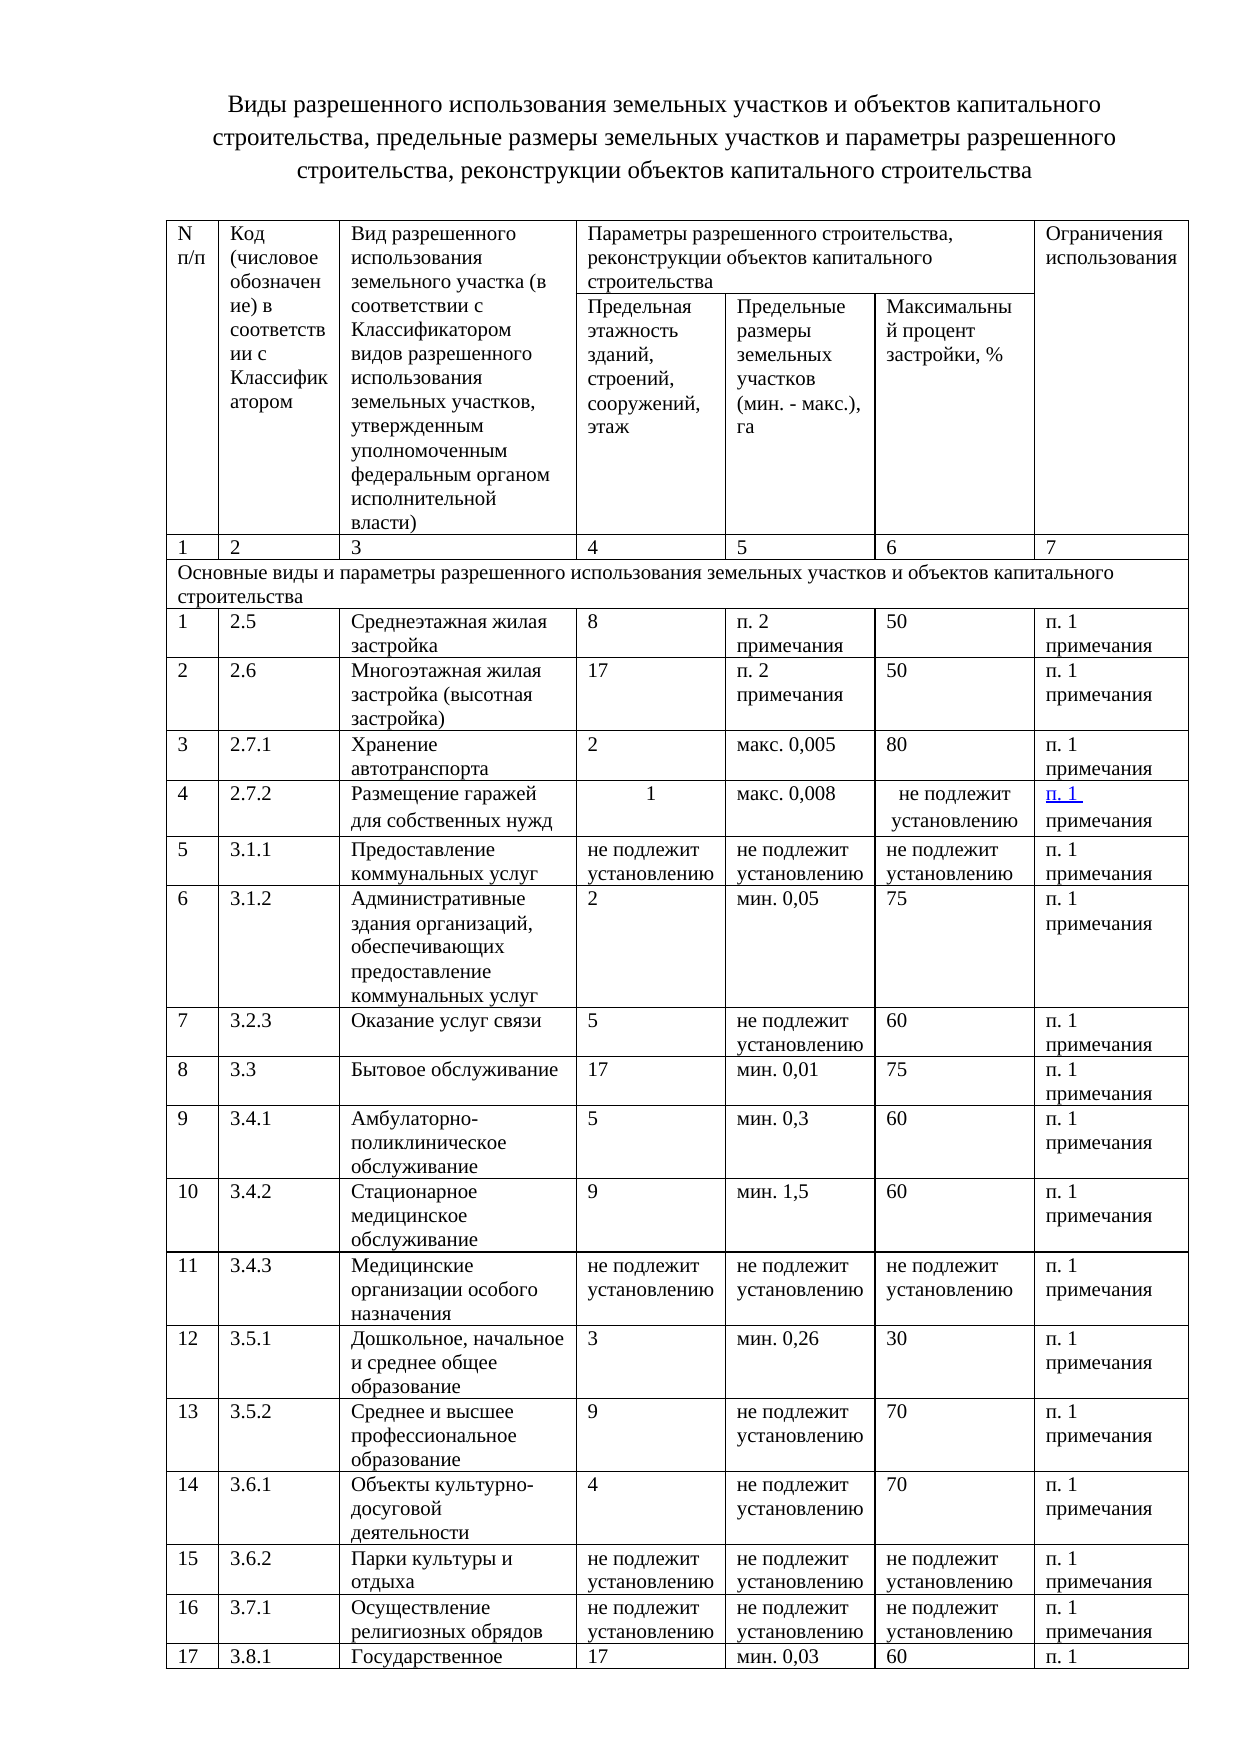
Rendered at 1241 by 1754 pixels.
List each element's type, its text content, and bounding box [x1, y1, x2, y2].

table_cell Среднее и высшее профессиональное образование [340, 1399, 576, 1471]
table_cell 9 [577, 1399, 725, 1471]
table_cell 3.6.2 [219, 1545, 339, 1593]
table_cell 3.1.2 [219, 886, 339, 1007]
table_cell 50 [876, 609, 1034, 657]
table_cell 15 [167, 1545, 218, 1593]
table_cell 13 [167, 1399, 218, 1471]
table_cell 2.7.2 [219, 781, 339, 836]
table_cell не подлежит установлению [726, 1545, 874, 1593]
table_cell 80 [876, 731, 1034, 779]
table_cell 3 [577, 1326, 725, 1398]
table_cell Стационарное медицинское обслуживание [340, 1179, 576, 1251]
table_cell Медицинские организации особого назначения [340, 1253, 576, 1325]
table_cell мин. 0,26 [726, 1326, 874, 1398]
table_cell 3.4.3 [219, 1253, 339, 1325]
table_cell п. 2 примечания [726, 609, 874, 657]
table_cell 5 [577, 1106, 725, 1178]
table_cell 10 [167, 1179, 218, 1251]
table_cell 60 [876, 1644, 1034, 1668]
table_cell Дошкольное, начальное и среднее общее образование [340, 1326, 576, 1398]
table_cell 6 [167, 886, 218, 1007]
table_cell не подлежит установлению [726, 1008, 874, 1056]
table_cell Административные здания организаций, обеспечивающих предоставление коммунальных услуг [340, 886, 576, 1007]
table_cell 11 [167, 1253, 218, 1325]
table_cell 3.5.1 [219, 1326, 339, 1398]
table_cell 17 [577, 658, 725, 730]
table_cell не подлежит установлению [577, 837, 725, 885]
table_cell не подлежит установлению [726, 837, 874, 885]
table_cell 1 [167, 609, 218, 657]
table_cell 75 [876, 886, 1034, 1007]
table_cell 17 [577, 1644, 725, 1668]
table_cell не подлежит установлению [726, 1253, 874, 1325]
table_cell 1 [577, 781, 725, 836]
table_cell 3 [340, 535, 576, 559]
table_cell макс. 0,005 [726, 731, 874, 779]
table_cell Амбулаторно-поликлиническое обслуживание [340, 1106, 576, 1178]
table_cell п. 2 примечания [726, 658, 874, 730]
table_cell 3.5.2 [219, 1399, 339, 1471]
table_cell мин. 0,01 [726, 1057, 874, 1105]
table_cell 2 [577, 886, 725, 1007]
table_cell не подлежит установлению [726, 1472, 874, 1544]
table_cell не подлежит установлению [876, 1253, 1034, 1325]
table_cell 3.3 [219, 1057, 339, 1105]
table_header Вид разрешенного использования земельного участка (в соответствии с Классификатором видов разрешенного использования земельных участков, утвержденным уполномоченным федеральным органом исполнительной власти) [340, 221, 576, 534]
text Виды разрешенного использования земельных участков и объектов капитального строительства, предельные размеры земельных участков и параметры разрешенного строительства, реконструкции объектов капитального строительства [177, 89, 1152, 183]
table_cell 1 [167, 535, 218, 559]
table_cell п. 1 примечания [1035, 837, 1188, 885]
table_header Параметры разрешенного строительства, реконструкции объектов капитального строительства [577, 221, 1034, 293]
table_cell 50 [876, 658, 1034, 730]
table_cell 12 [167, 1326, 218, 1398]
table_cell не подлежит установлению [577, 1545, 725, 1593]
table_cell мин. 0,3 [726, 1106, 874, 1178]
table_cell 3.6.1 [219, 1472, 339, 1544]
table_cell 60 [876, 1008, 1034, 1056]
table_cell Бытовое обслуживание [340, 1057, 576, 1105]
table_cell Хранение автотранспорта [340, 731, 576, 779]
table_cell мин. 1,5 [726, 1179, 874, 1251]
table_cell 3.2.3 [219, 1008, 339, 1056]
table_cell п. 1 примечания [1035, 731, 1188, 779]
table_cell п. 1 примечания [1035, 1253, 1188, 1325]
table_cell 9 [167, 1106, 218, 1178]
table_cell 60 [876, 1106, 1034, 1178]
table_cell Многоэтажная жилая застройка (высотная застройка) [340, 658, 576, 730]
table_cell 75 [876, 1057, 1034, 1105]
table_cell 7 [1035, 535, 1188, 559]
table_cell 17 [577, 1057, 725, 1105]
table_cell 6 [876, 535, 1034, 559]
table_cell 5 [167, 837, 218, 885]
table_cell 5 [726, 535, 874, 559]
table_cell 2 [219, 535, 339, 559]
table_cell 2 [577, 731, 725, 779]
table_cell 2 [167, 658, 218, 730]
table_cell п. 1 примечания [1035, 1008, 1188, 1056]
table_cell Среднеэтажная жилая застройка [340, 609, 576, 657]
table_cell 3 [167, 731, 218, 779]
table_cell Осуществление религиозных обрядов [340, 1595, 576, 1643]
table_cell п. 1 примечания [1035, 1399, 1188, 1471]
table_cell п. 1 примечания [1035, 886, 1188, 1007]
table_cell Оказание услуг связи [340, 1008, 576, 1056]
table_cell 4 [167, 781, 218, 836]
table_cell п. 1 примечания [1035, 1326, 1188, 1398]
table_cell п. 1 примечания [1035, 781, 1188, 836]
table_cell 8 [577, 609, 725, 657]
table_header Код (числовое обозначение) в соответствии с Классификатором [219, 221, 339, 534]
table_cell п. 1 примечания [1035, 1545, 1188, 1593]
table_cell 16 [167, 1595, 218, 1643]
table_cell п. 1 примечания [1035, 1644, 1188, 1668]
table_cell не подлежит установлению [876, 781, 1034, 836]
table_cell не подлежит установлению [876, 837, 1034, 885]
table_header Ограничения использования [1035, 221, 1188, 534]
table_cell 30 [876, 1326, 1034, 1398]
table_cell 2.6 [219, 658, 339, 730]
table_cell 3.8.1 [219, 1644, 339, 1668]
table_cell не подлежит установлению [577, 1253, 725, 1325]
table_cell 4 [577, 1472, 725, 1544]
table_cell мин. 0,03 [726, 1644, 874, 1668]
table_cell 2.5 [219, 609, 339, 657]
table_cell 70 [876, 1399, 1034, 1471]
table_cell Основные виды и параметры разрешенного использования земельных участков и объектов капитального строительства [167, 560, 1188, 608]
table_cell мин. 0,05 [726, 886, 874, 1007]
table_cell не подлежит установлению [876, 1595, 1034, 1643]
table_cell п. 1 примечания [1035, 1595, 1188, 1643]
table_cell 3.7.1 [219, 1595, 339, 1643]
table_cell Парки культуры и отдыха [340, 1545, 576, 1593]
table_cell 7 [167, 1008, 218, 1056]
table_cell 60 [876, 1179, 1034, 1251]
table_cell не подлежит установлению [726, 1399, 874, 1471]
table_cell Предоставление коммунальных услуг [340, 837, 576, 885]
table_cell п. 1 примечания [1035, 658, 1188, 730]
table_cell Максимальный процент застройки, % [876, 294, 1034, 534]
table_cell 3.4.1 [219, 1106, 339, 1178]
table_cell Предельная этажность зданий, строений, сооружений, этаж [577, 294, 725, 534]
table_cell 2.7.1 [219, 731, 339, 779]
table_cell 5 [577, 1008, 725, 1056]
table_cell не подлежит установлению [577, 1595, 725, 1643]
table_cell 8 [167, 1057, 218, 1105]
table_cell п. 1 примечания [1035, 1179, 1188, 1251]
table_cell п. 1 примечания [1035, 1472, 1188, 1544]
table_cell Размещение гаражей для собственных нужд [340, 781, 576, 836]
table_cell Предельные размеры земельных участков (мин. - макс.), га [726, 294, 874, 534]
table_cell 4 [577, 535, 725, 559]
table_cell 17 [167, 1644, 218, 1668]
table_cell 14 [167, 1472, 218, 1544]
table_cell п. 1 примечания [1035, 1057, 1188, 1105]
table_cell не подлежит установлению [726, 1595, 874, 1643]
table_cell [340, 1644, 576, 1668]
table_cell п. 1 примечания [1035, 609, 1188, 657]
table_cell 3.1.1 [219, 837, 339, 885]
table_cell 9 [577, 1179, 725, 1251]
table_cell п. 1 примечания [1035, 1106, 1188, 1178]
table_cell 70 [876, 1472, 1034, 1544]
table_cell 3.4.2 [219, 1179, 339, 1251]
table_cell Объекты культурно-досуговой деятельности [340, 1472, 576, 1544]
table_cell не подлежит установлению [876, 1545, 1034, 1593]
table_cell макс. 0,008 [726, 781, 874, 836]
table_header N п/п [167, 221, 218, 534]
